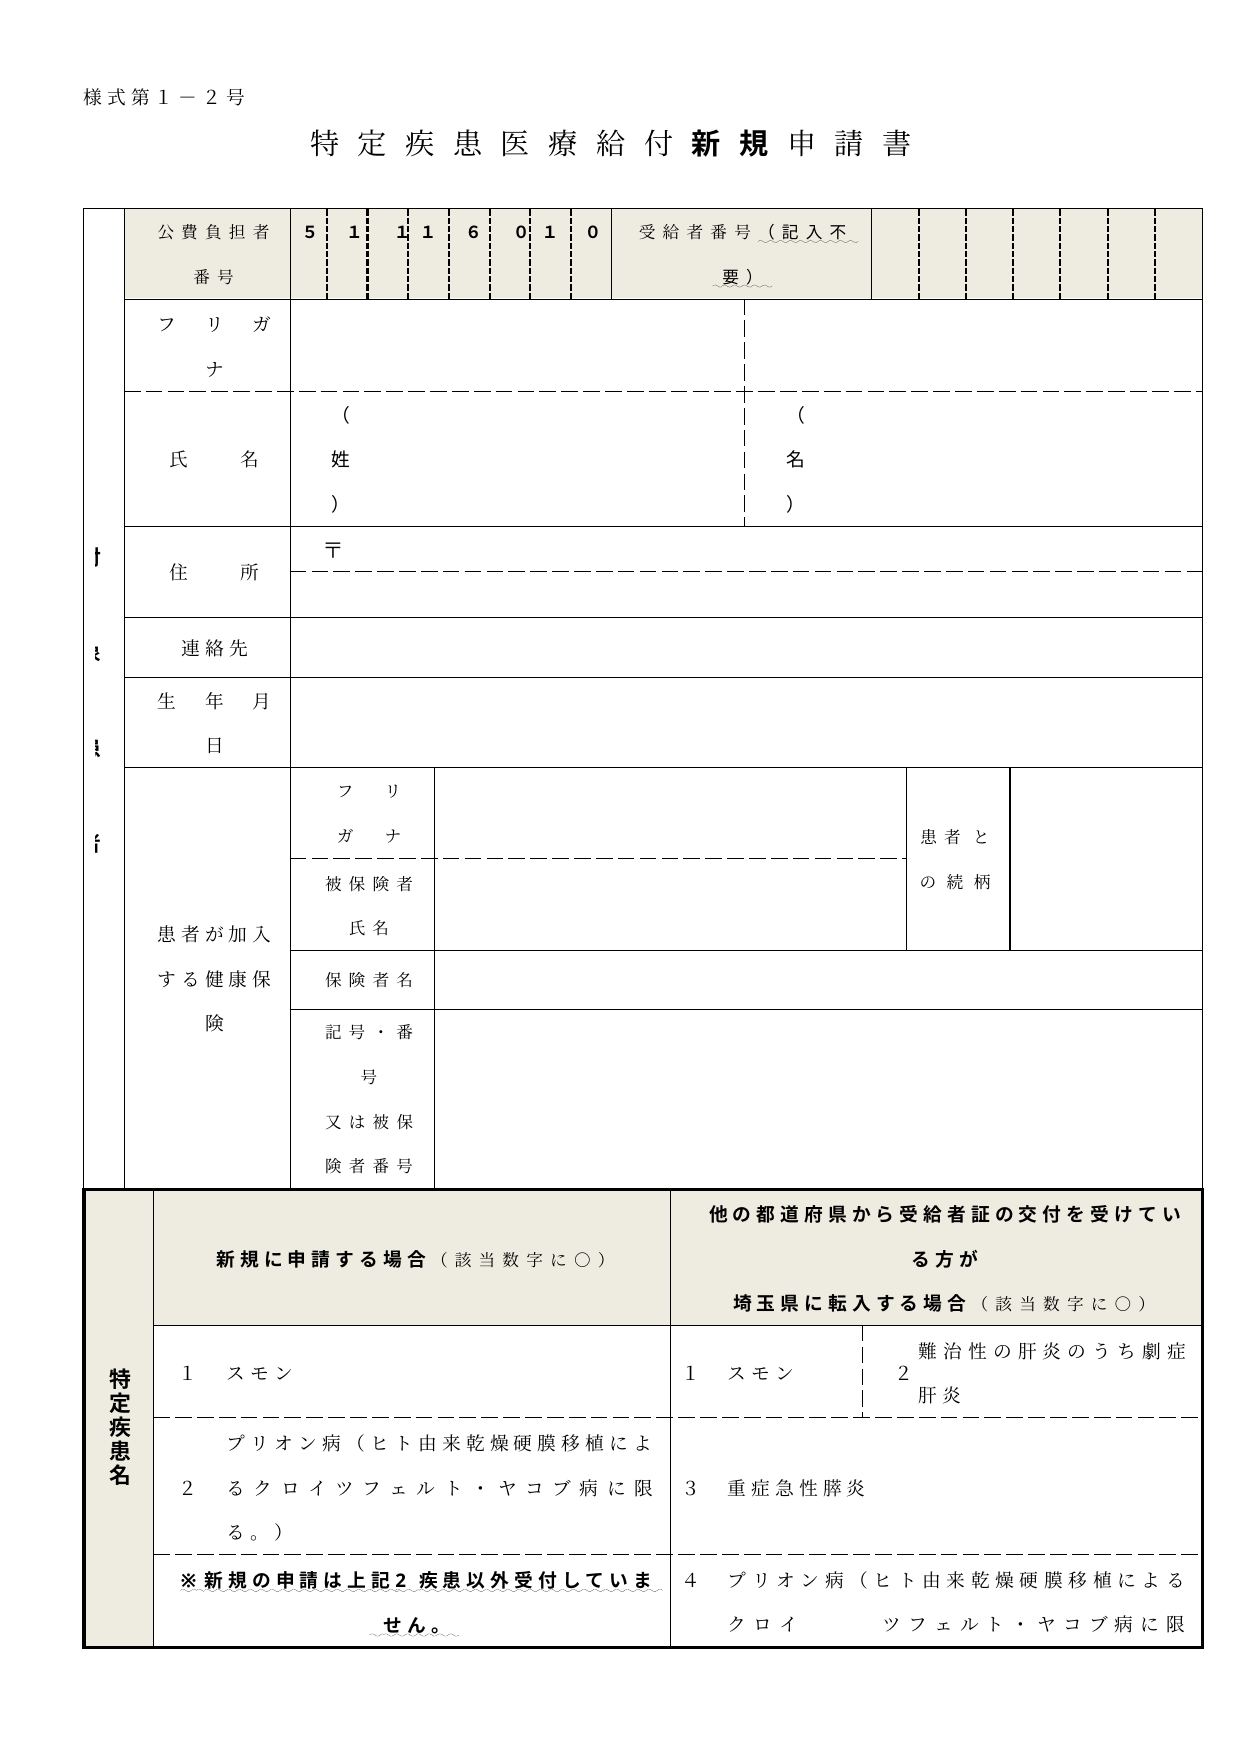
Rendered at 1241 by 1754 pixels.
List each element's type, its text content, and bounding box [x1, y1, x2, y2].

table_cell 記号・番号 又は被保険者番号 [291, 1010, 434, 1188]
table_cell スモン [715, 1326, 862, 1417]
table_cell 氏 名 [125, 391, 290, 526]
table_cell 特定疾患名 [86, 1191, 153, 1646]
table_cell [291, 571, 1202, 617]
table_header １ [327, 209, 367, 298]
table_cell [154, 1554, 670, 1646]
table_cell １ [154, 1326, 198, 1417]
table_cell 新規に申請する場合（該当数字に○） [154, 1191, 670, 1325]
table_cell スモン [198, 1326, 670, 1417]
table_cell ２ [154, 1417, 198, 1554]
table_cell [375, 391, 744, 526]
table_cell フ リ ガ ナ [125, 300, 290, 391]
table_cell [291, 678, 1202, 767]
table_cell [715, 1554, 1201, 1646]
table_cell ３ [671, 1417, 715, 1554]
table_cell [291, 300, 744, 391]
table_header １ [530, 209, 571, 298]
table_cell （姓） [291, 391, 375, 526]
table_cell 重症急性膵炎 [715, 1417, 1201, 1554]
table_header ０ [571, 209, 611, 298]
table_header [1013, 209, 1060, 298]
table_header [1108, 209, 1155, 298]
table_cell ４ [671, 1554, 715, 1646]
table_header １ [368, 209, 408, 298]
table_header [966, 209, 1013, 298]
table_cell [435, 858, 906, 950]
table_header [919, 209, 966, 298]
table_header ６ [449, 209, 489, 298]
table_cell [833, 391, 1202, 526]
table_cell 保険者名 [291, 951, 434, 1008]
table_cell 他の都道府県から受給者証の交付を受けている方が 埼玉県に転入する場合（該当数字に○） [671, 1191, 1201, 1325]
table_cell 住 所 [125, 527, 290, 617]
table_cell [862, 618, 1202, 677]
table_header ５ [291, 209, 327, 298]
table_header 公費負担者番号 [125, 209, 290, 298]
table_header １ [408, 209, 449, 298]
table_cell 患者が加入 する健康保険 [125, 768, 290, 1188]
table_cell [744, 300, 1202, 391]
table_cell ２ [862, 1326, 907, 1417]
table_cell 〒 [291, 527, 1202, 571]
table_header 受給者番号（記入不要） [612, 209, 871, 298]
table_cell [435, 1010, 1202, 1188]
table_header 対 象 患 者 [84, 209, 124, 1188]
table_cell フ リ ガ ナ [291, 768, 434, 857]
text 様式第１－２号 [83, 74, 1157, 119]
table_cell 難治性の肝炎のうち劇症肝炎 [907, 1326, 1201, 1417]
table_cell [435, 768, 906, 857]
table_header [1060, 209, 1108, 298]
table_cell 連絡先 [125, 618, 290, 677]
table_cell [1011, 768, 1202, 950]
table_cell １ [671, 1326, 715, 1417]
table_cell （名） [744, 391, 833, 526]
table_cell [291, 618, 862, 677]
table_cell プリオン病（ヒト由来乾燥硬膜移植によるクロイツフェルト・ヤコブ病に限る。） [198, 1417, 670, 1554]
table_cell 患者と の続柄 [907, 768, 1009, 950]
table_cell 被保険者氏名 [291, 858, 434, 950]
table_header [1155, 209, 1202, 298]
table_cell 生 年 月 日 [125, 678, 290, 767]
text 特定疾患医療給付新規申請書 [83, 119, 1157, 164]
table_header [872, 209, 918, 298]
table_cell [435, 951, 1202, 1008]
table_header ０ [490, 209, 530, 298]
